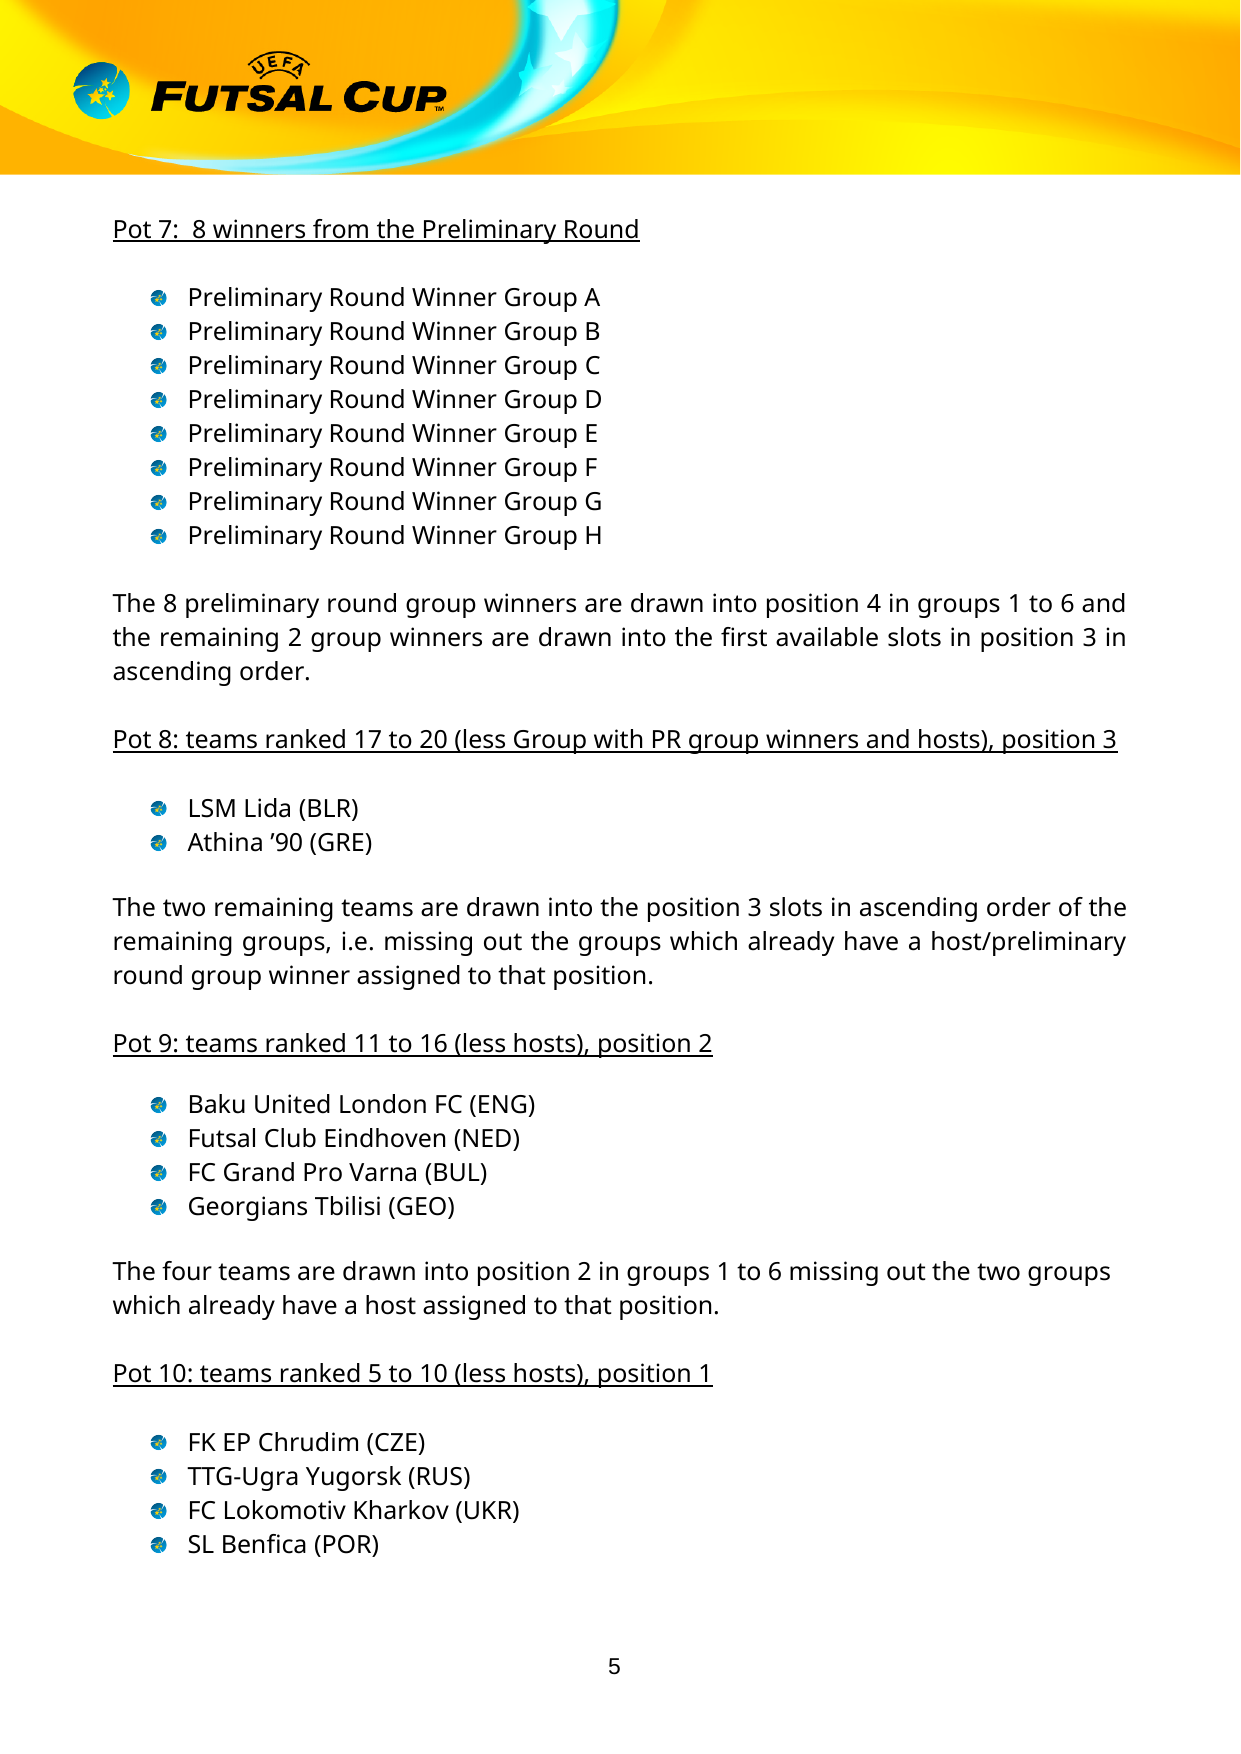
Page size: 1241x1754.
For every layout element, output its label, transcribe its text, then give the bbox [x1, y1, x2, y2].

list SL Benfica (POR) [150, 1526, 1128, 1560]
text Pot 10: teams ranked 5 to 10 (less hosts), position 1 [112, 1356, 1128, 1390]
list TTG-Ugra Yugorsk (RUS) [150, 1458, 1128, 1492]
list Athina ’90 (GRE) [150, 824, 1128, 858]
list Preliminary Round Winner Group E [150, 416, 1128, 450]
text Pot 8: teams ranked 17 to 20 (less Group with PR group winners and hosts), position 3 [112, 722, 1128, 756]
list Preliminary Round Winner Group B [150, 313, 1128, 347]
list FK EP Chrudim (CZE) [150, 1424, 1128, 1458]
list Baku United London FC (ENG) [150, 1086, 1128, 1120]
text The two remaining teams are drawn into the position 3 slots in ascending order of the remaining groups, i.e. missing out the groups which already have a host/preliminary round group winner assigned to that position. [112, 890, 1128, 992]
picture [0, 0, 1241, 175]
text The four teams are drawn into position 2 in groups 1 to 6 missing out the two groups which already have a host assigned to that position. [112, 1254, 1128, 1322]
list FC Grand Pro Varna (BUL) [150, 1154, 1128, 1188]
list Preliminary Round Winner Group G [150, 484, 1128, 518]
list Preliminary Round Winner Group A [150, 279, 1128, 313]
list Preliminary Round Winner Group H [150, 518, 1128, 552]
list Futsal Club Eindhoven (NED) [150, 1120, 1128, 1154]
text Pot 7: 8 winners from the Preliminary Round [112, 211, 1128, 245]
list Preliminary Round Winner Group C [150, 347, 1128, 382]
list Preliminary Round Winner Group D [150, 382, 1128, 416]
list Georgians Tbilisi (GEO) [150, 1188, 1128, 1223]
text Pot 9: teams ranked 11 to 16 (less hosts), position 2 [112, 1026, 1128, 1060]
list Preliminary Round Winner Group F [150, 450, 1128, 484]
list FC Lokomotiv Kharkov (UKR) [150, 1492, 1128, 1526]
list LSM Lida (BLR) [150, 790, 1128, 824]
text The 8 preliminary round group winners are drawn into position 4 in groups 1 to 6 and the remaining 2 group winners are drawn into the first available slots in position 3 in ascending order. [112, 586, 1128, 688]
